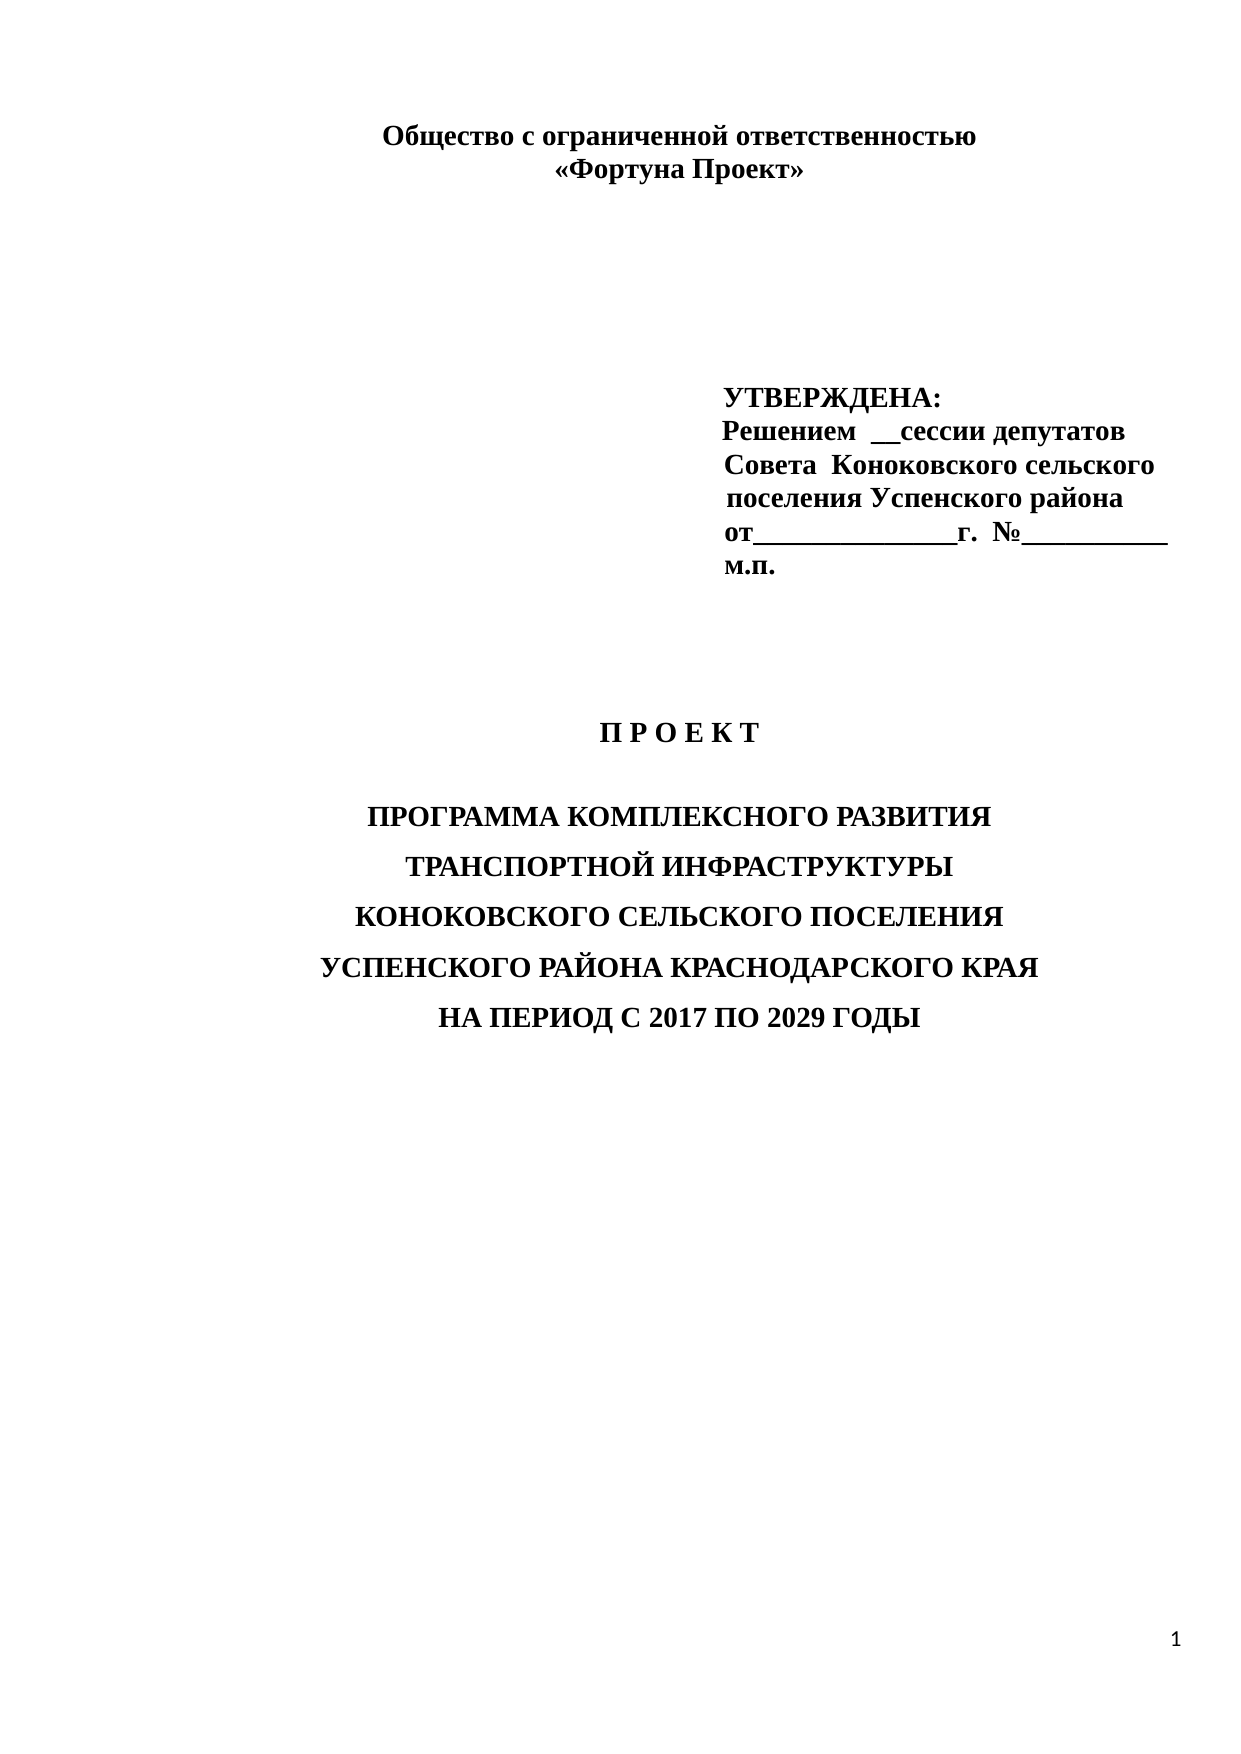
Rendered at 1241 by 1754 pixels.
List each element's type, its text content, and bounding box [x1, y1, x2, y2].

text транспортной инфраструктуры [177, 849, 1181, 883]
text от______________г. №__________ [177, 514, 1181, 547]
text программа комплексного развития [177, 799, 1181, 832]
text поселения Успенского района [177, 480, 1181, 514]
text НА ПЕРИОД С 2017 ПО 2029 годы [177, 1000, 1181, 1034]
text Общество с ограниченной ответственностью [177, 118, 1181, 152]
text Успенского района Краснодарского края [177, 950, 1181, 983]
text м.п. [177, 547, 1181, 581]
text П Р О Е К Т [177, 715, 1181, 749]
text Совета Коноковского сельского [177, 447, 1181, 480]
text Решением __сессии депутатов [177, 413, 1181, 447]
text КОНОКОВСКОГО СЕЛЬСКОГО ПОСЕЛЕНИЯ [177, 899, 1181, 933]
text УТВЕРЖДЕНА: [693, 380, 1181, 413]
text «Фортуна Проект» [177, 152, 1181, 185]
